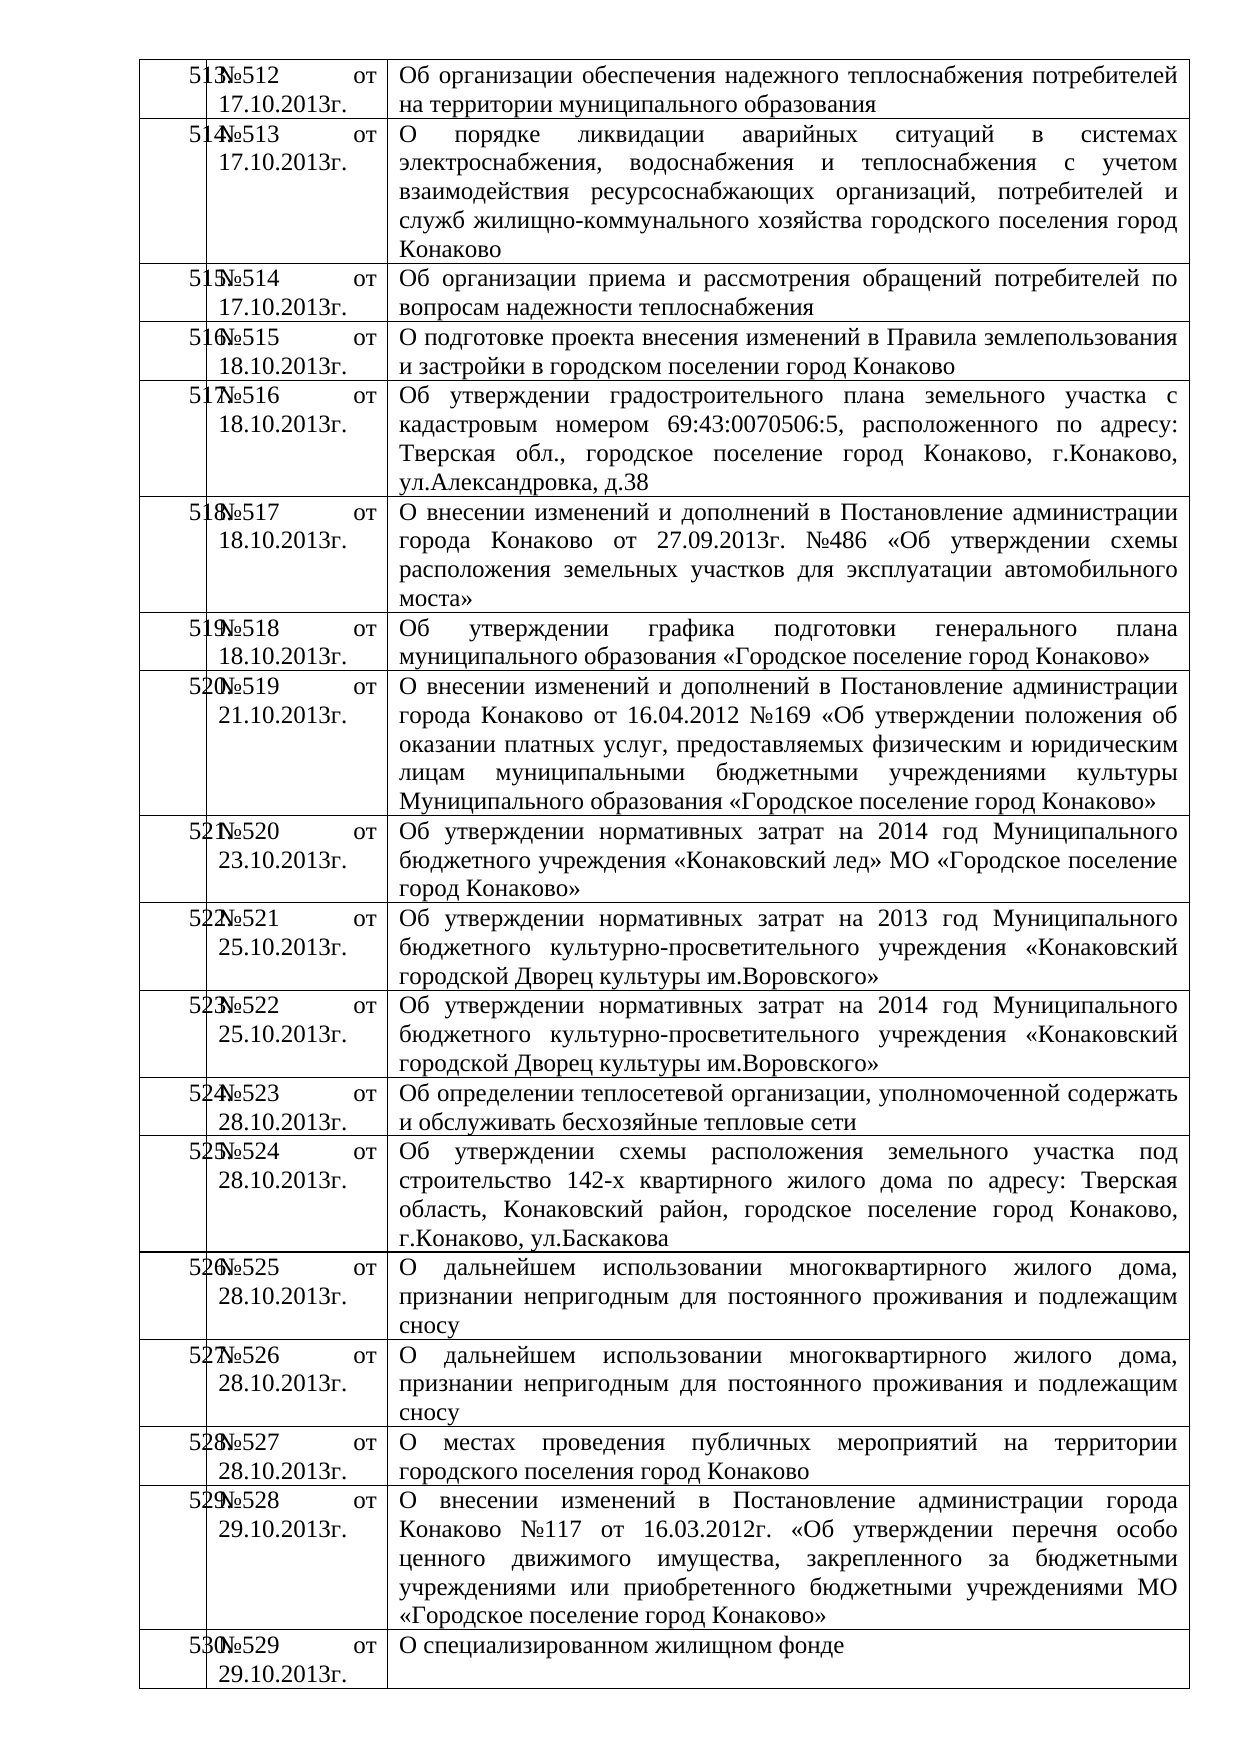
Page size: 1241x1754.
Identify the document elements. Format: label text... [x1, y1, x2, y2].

table_cell Об организации обеспечения надежного теплоснабжения потребителей на территории муниципального образования [388, 60, 1189, 118]
table_cell №528 от 29.10.2013г. [207, 1486, 387, 1629]
table_cell О подготовке проекта внесения изменений в Правила землепользования и застройки в городском поселении город Конаково [388, 322, 1189, 379]
table_cell №512 от 17.10.2013г. [207, 60, 387, 118]
table_cell №515 от 18.10.2013г. [207, 322, 387, 379]
table_cell [140, 119, 206, 262]
table_cell №520 от 23.10.2013г. [207, 816, 387, 902]
table_cell Об утверждении градостроительного плана земельного участка с кадастровым номером 69:43:0070506:5, расположенного по адресу: Тверская обл., городское поселение город Конаково, г.Конаково, ул.Александровка, д.38 [388, 381, 1189, 496]
table_cell Об утверждении нормативных затрат на 2013 год Муниципального бюджетного культурно-просветительного учреждения «Конаковский городской Дворец культуры им.Воровского» [388, 903, 1189, 989]
table_cell [140, 322, 206, 379]
table_cell №523 от 28.10.2013г. [207, 1078, 387, 1135]
table_cell [140, 671, 206, 815]
table_cell Об организации приема и рассмотрения обращений потребителей по вопросам надежности теплоснабжения [388, 264, 1189, 321]
table_cell [140, 1630, 206, 1688]
table_cell [140, 903, 206, 989]
table_cell О внесении изменений в Постановление администрации города Конаково №117 от 16.03.2012г. «Об утверждении перечня особо ценного движимого имущества, закрепленного за бюджетными учреждениями или приобретенного бюджетными учреждениями МО «Городское поселение город Конаково» [388, 1486, 1189, 1629]
table_cell [140, 381, 206, 496]
table_cell №524 от 28.10.2013г. [207, 1136, 387, 1251]
table_cell [140, 613, 206, 670]
table_cell Об утверждении схемы расположения земельного участка под строительство 142-х квартирного жилого дома по адресу: Тверская область, Конаковский район, городское поселение город Конаково, г.Конаково, ул.Баскакова [388, 1136, 1189, 1251]
table_cell [140, 60, 206, 118]
table_cell [140, 1078, 206, 1135]
table_cell Об утверждении нормативных затрат на 2014 год Муниципального бюджетного учреждения «Конаковский лед» МО «Городское поселение город Конаково» [388, 816, 1189, 902]
table_cell О дальнейшем использовании многоквартирного жилого дома, признании непригодным для постоянного проживания и подлежащим сносу [388, 1253, 1189, 1339]
table_cell [140, 1253, 206, 1339]
table_cell №526 от 28.10.2013г. [207, 1340, 387, 1426]
table_cell Об утверждении графика подготовки генерального плана муниципального образования «Городское поселение город Конаково» [388, 613, 1189, 670]
table_cell №518 от 18.10.2013г. [207, 613, 387, 670]
table_cell №514 от 17.10.2013г. [207, 264, 387, 321]
table_cell [140, 991, 206, 1077]
table_cell №522 от 25.10.2013г. [207, 991, 387, 1077]
table_cell Об определении теплосетевой организации, уполномоченной содержать и обслуживать бесхозяйные тепловые сети [388, 1078, 1189, 1135]
table_cell О специализированном жилищном фонде [388, 1630, 1189, 1688]
table_cell [140, 816, 206, 902]
table_cell Об утверждении нормативных затрат на 2014 год Муниципального бюджетного культурно-просветительного учреждения «Конаковский городской Дворец культуры им.Воровского» [388, 991, 1189, 1077]
table_cell №516 от 18.10.2013г. [207, 381, 387, 496]
table_cell О местах проведения публичных мероприятий на территории городского поселения город Конаково [388, 1427, 1189, 1484]
table_cell №517 от 18.10.2013г. [207, 497, 387, 612]
table_cell №519 от 21.10.2013г. [207, 671, 387, 815]
table_cell О дальнейшем использовании многоквартирного жилого дома, признании непригодным для постоянного проживания и подлежащим сносу [388, 1340, 1189, 1426]
table_cell О внесении изменений и дополнений в Постановление администрации города Конаково от 16.04.2012 №169 «Об утверждении положения об оказании платных услуг, предоставляемых физическим и юридическим лицам муниципальными бюджетными учреждениями культуры Муниципального образования «Городское поселение город Конаково» [388, 671, 1189, 815]
table_cell №525 от 28.10.2013г. [207, 1253, 387, 1339]
table_cell №529 от 29.10.2013г. [207, 1630, 387, 1688]
table_cell О внесении изменений и дополнений в Постановление администрации города Конаково от 27.09.2013г. №486 «Об утверждении схемы расположения земельных участков для эксплуатации автомобильного моста» [388, 497, 1189, 612]
table_cell [140, 1486, 206, 1629]
table_cell №513 от 17.10.2013г. [207, 119, 387, 262]
table_cell [140, 497, 206, 612]
table_cell [140, 264, 206, 321]
table_cell №527 от 28.10.2013г. [207, 1427, 387, 1484]
table_cell [140, 1427, 206, 1484]
table_cell О порядке ликвидации аварийных ситуаций в системах электроснабжения, водоснабжения и теплоснабжения с учетом взаимодействия ресурсоснабжающих организаций, потребителей и служб жилищно-коммунального хозяйства городского поселения город Конаково [388, 119, 1189, 262]
table_cell [140, 1340, 206, 1426]
table_cell [140, 1136, 206, 1251]
table_cell №521 от 25.10.2013г. [207, 903, 387, 989]
